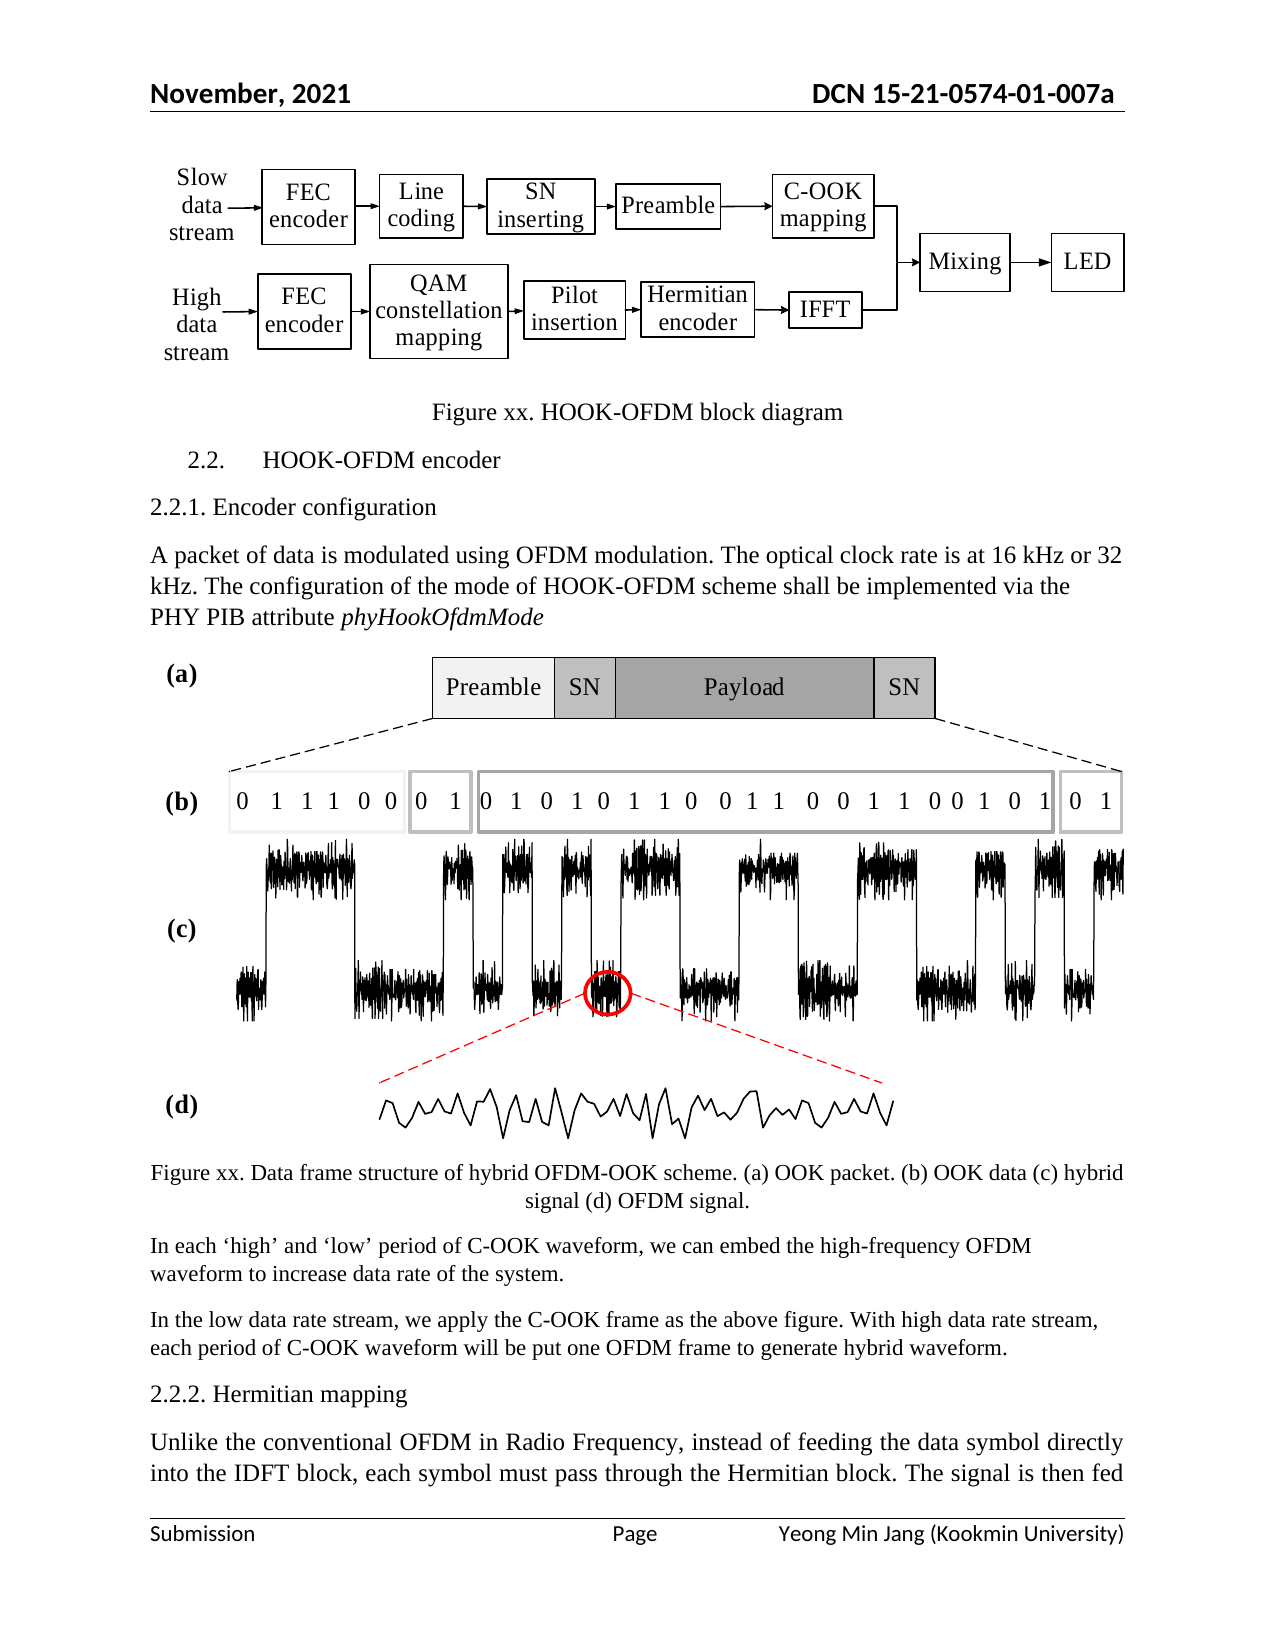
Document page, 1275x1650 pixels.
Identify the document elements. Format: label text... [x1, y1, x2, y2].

text A packet of data is modulated using OFDM modulation. The optical clock rate is at 16 kHz or 32 kHz. The configuration of the mode of HOOK-OFDM scheme shall be implemented via the PHY PIB attribute phyHookOfdmMode [150, 540, 1125, 631]
text Figure xx. Data frame structure of hybrid OFDM-OOK scheme. (a) OOK packet. (b) OOK data (c) hybrid signal (d) OFDM signal. [150, 1158, 1125, 1213]
text 2.2.2. Hermitian mapping [150, 1379, 1125, 1408]
text 2.2.1. Encoder configuration [150, 492, 1125, 521]
text In the low data rate stream, we apply the C-OOK frame as the above figure. With high data rate stream, each period of C-OOK waveform will be put one OFDM frame to generate hybrid waveform. [150, 1306, 1125, 1360]
text Figure xx. HOOK-OFDM block diagram [150, 397, 1125, 426]
list HOOK-OFDM encoder [187, 445, 1125, 473]
text In each ‘high’ and ‘low’ period of C-OOK waveform, we can embed the high-frequency OFDM waveform to increase data rate of the system. [150, 1232, 1125, 1287]
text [150, 1427, 1125, 1487]
